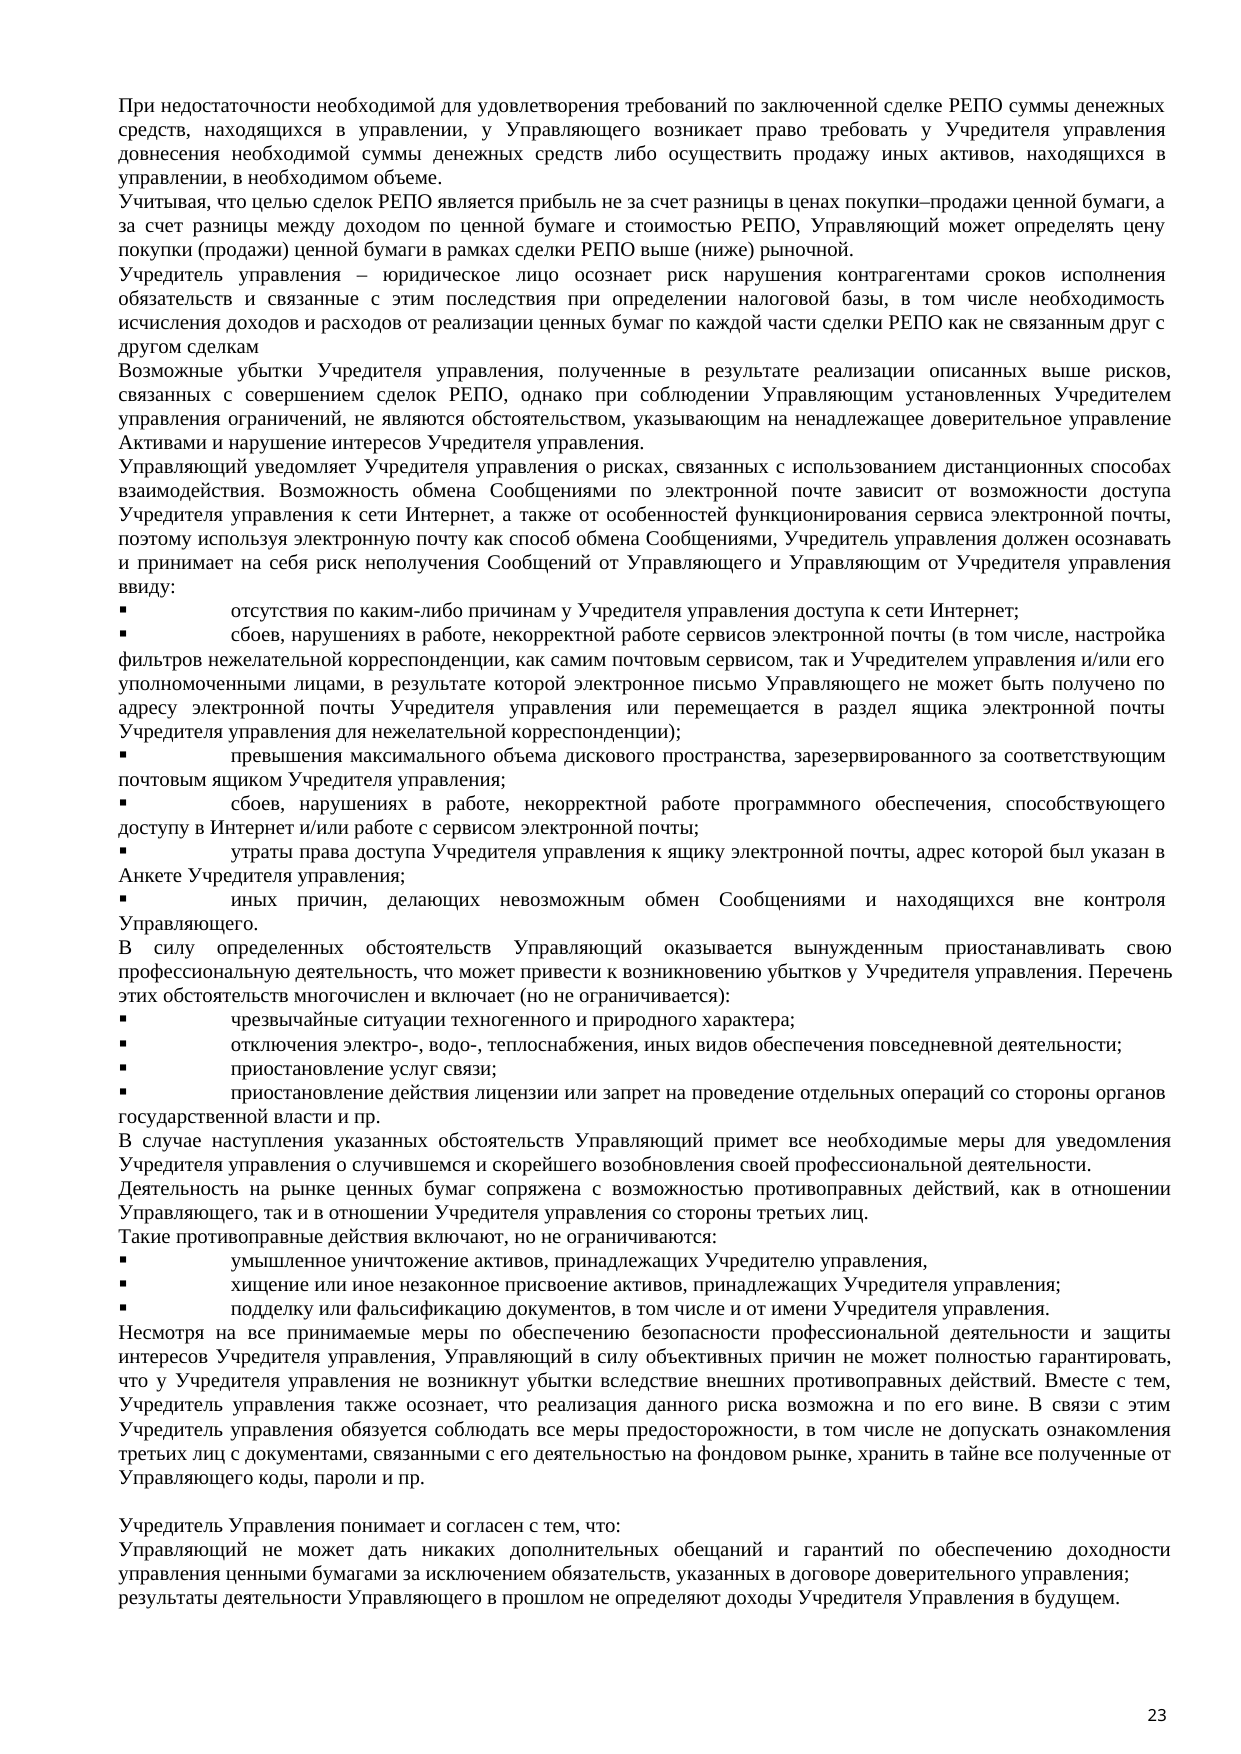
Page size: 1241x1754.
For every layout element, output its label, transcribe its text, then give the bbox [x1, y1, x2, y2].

text В силу определенных обстоятельств Управляющий оказывается вынужденным приостанавливать свою профессиональную деятельность, что может привести к возникновению убытков у Учредителя управления. Перечень этих обстоятельств многочислен и включает (но не ограничивается): [118, 935, 1172, 1007]
text Учредитель управления – юридическое лицо осознает риск нарушения контрагентами сроков исполнения обязательств и связанные с этим последствия при определении налоговой базы, в том числе необходимость исчисления доходов и расходов от реализации ценных бумаг по каждой части сделки РЕПО как не связанным друг с другом сделкам [118, 261, 1167, 358]
text Управляющий уведомляет Учредителя управления о рисках, связанных с использованием дистанционных способах взаимодействия. Возможность обмена Сообщениями по электронной почте зависит от возможности доступа Учредителя управления к сети Интернет, а также от особенностей функционирования сервиса электронной почты, поэтому используя электронную почту как способ обмена Сообщениями, Учредитель управления должен осознавать и принимает на себя риск неполучения Сообщений от Управляющего и Управляющим от Учредителя управления ввиду: [118, 454, 1172, 598]
text Возможные убытки Учредителя управления, полученные в результате реализации описанных выше рисков, связанных с совершением сделок РЕПО, однако при соблюдении Управляющим установленных Учредителем управления ограничений, не являются обстоятельством, указывающим на ненадлежащее доверительное управление Активами и нарушение интересов Учредителя управления. [118, 358, 1172, 454]
text Несмотря на все принимаемые меры по обеспечению безопасности профессиональной деятельности и защиты интересов Учредителя управления, Управляющий в силу объективных причин не может полностью гарантировать, что у Учредителя управления не возникнут убытки вследствие внешних противоправных действий. Вместе с тем, Учредитель управления также осознает, что реализация данного риска возможна и по его вине. В связи с этим Учредитель управления обязуется соблюдать все меры предосторожности, в том числе не допускать ознакомления третьих лиц с документами, связанными с его деятельностью на фондовом рынке, хранить в тайне все полученные от Управляющего коды, пароли и пр. [118, 1320, 1172, 1489]
text Такие противоправные действия включают, но не ограничиваются: [118, 1224, 1172, 1248]
text При недостаточности необходимой для удовлетворения требований по заключенной сделке РЕПО суммы денежных средств, находящихся в управлении, у Управляющего возникает право требовать у Учредителя управления довнесения необходимой суммы денежных средств либо осуществить продажу иных активов, находящихся в управлении, в необходимом объеме. [118, 93, 1167, 189]
list сбоев, нарушениях в работе, некорректной работе программного обеспечения, способствующего доступу в Интернет и/или работе с сервисом электронной почты; [118, 791, 1167, 839]
list приостановление действия лицензии или запрет на проведение отдельных операций со стороны органов государственной власти и пр. [118, 1079, 1167, 1128]
list сбоев, нарушениях в работе, некорректной работе сервисов электронной почты (в том числе, настройка фильтров нежелательной корреспонденции, как самим почтовым сервисом, так и Учредителем управления и/или его уполномоченными лицами, в результате которой электронное письмо Управляющего не может быть получено по адресу электронной почты Учредителя управления или перемещается в раздел ящика электронной почты Учредителя управления для нежелательной корреспонденции); [118, 622, 1167, 743]
list умышленное уничтожение активов, принадлежащих Учредителю управления, [118, 1248, 1167, 1272]
text Учредитель Управления понимает и согласен с тем, что: [118, 1513, 1172, 1537]
list чрезвычайные ситуации техногенного и природного характера; [118, 1007, 1167, 1031]
text Учитывая, что целью сделок РЕПО является прибыль не за счет разницы в ценах покупки–продажи ценной бумаги, а за счет разницы между доходом по ценной бумаге и стоимостью РЕПО, Управляющий может определять цену покупки (продажи) ценной бумаги в рамках сделки РЕПО выше (ниже) рыночной. [118, 189, 1167, 261]
list результаты деятельности Управляющего в прошлом не определяют доходы Учредителя Управления в будущем. [118, 1585, 1172, 1609]
list отсутствия по каким-либо причинам у Учредителя управления доступа к сети Интернет; [118, 598, 1167, 622]
list отключения электро-, водо-, теплоснабжения, иных видов обеспечения повседневной деятельности; [118, 1031, 1167, 1056]
text В случае наступления указанных обстоятельств Управляющий примет все необходимые меры для уведомления Учредителя управления о случившемся и скорейшего возобновления своей профессиональной деятельности. [118, 1128, 1172, 1176]
list Управляющий не может дать никаких дополнительных обещаний и гарантий по обеспечению доходности управления ценными бумагами за исключением обязательств, указанных в договоре доверительного управления; [118, 1537, 1172, 1585]
list подделку или фальсификацию документов, в том числе и от имени Учредителя управления. [118, 1296, 1167, 1320]
list превышения максимального объема дискового пространства, зарезервированного за соответствующим почтовым ящиком Учредителя управления; [118, 743, 1167, 791]
list хищение или иное незаконное присвоение активов, принадлежащих Учредителя управления; [118, 1272, 1167, 1296]
text Деятельность на рынке ценных бумаг сопряжена с возможностью противоправных действий, как в отношении Управляющего, так и в отношении Учредителя управления со стороны третьих лиц. [118, 1176, 1172, 1224]
list приостановление услуг связи; [118, 1056, 1167, 1079]
list иных причин, делающих невозможным обмен Сообщениями и находящихся вне контроля Управляющего. [118, 887, 1167, 935]
list утраты права доступа Учредителя управления к ящику электронной почты, адрес которой был указан в Анкете Учредителя управления; [118, 839, 1167, 887]
